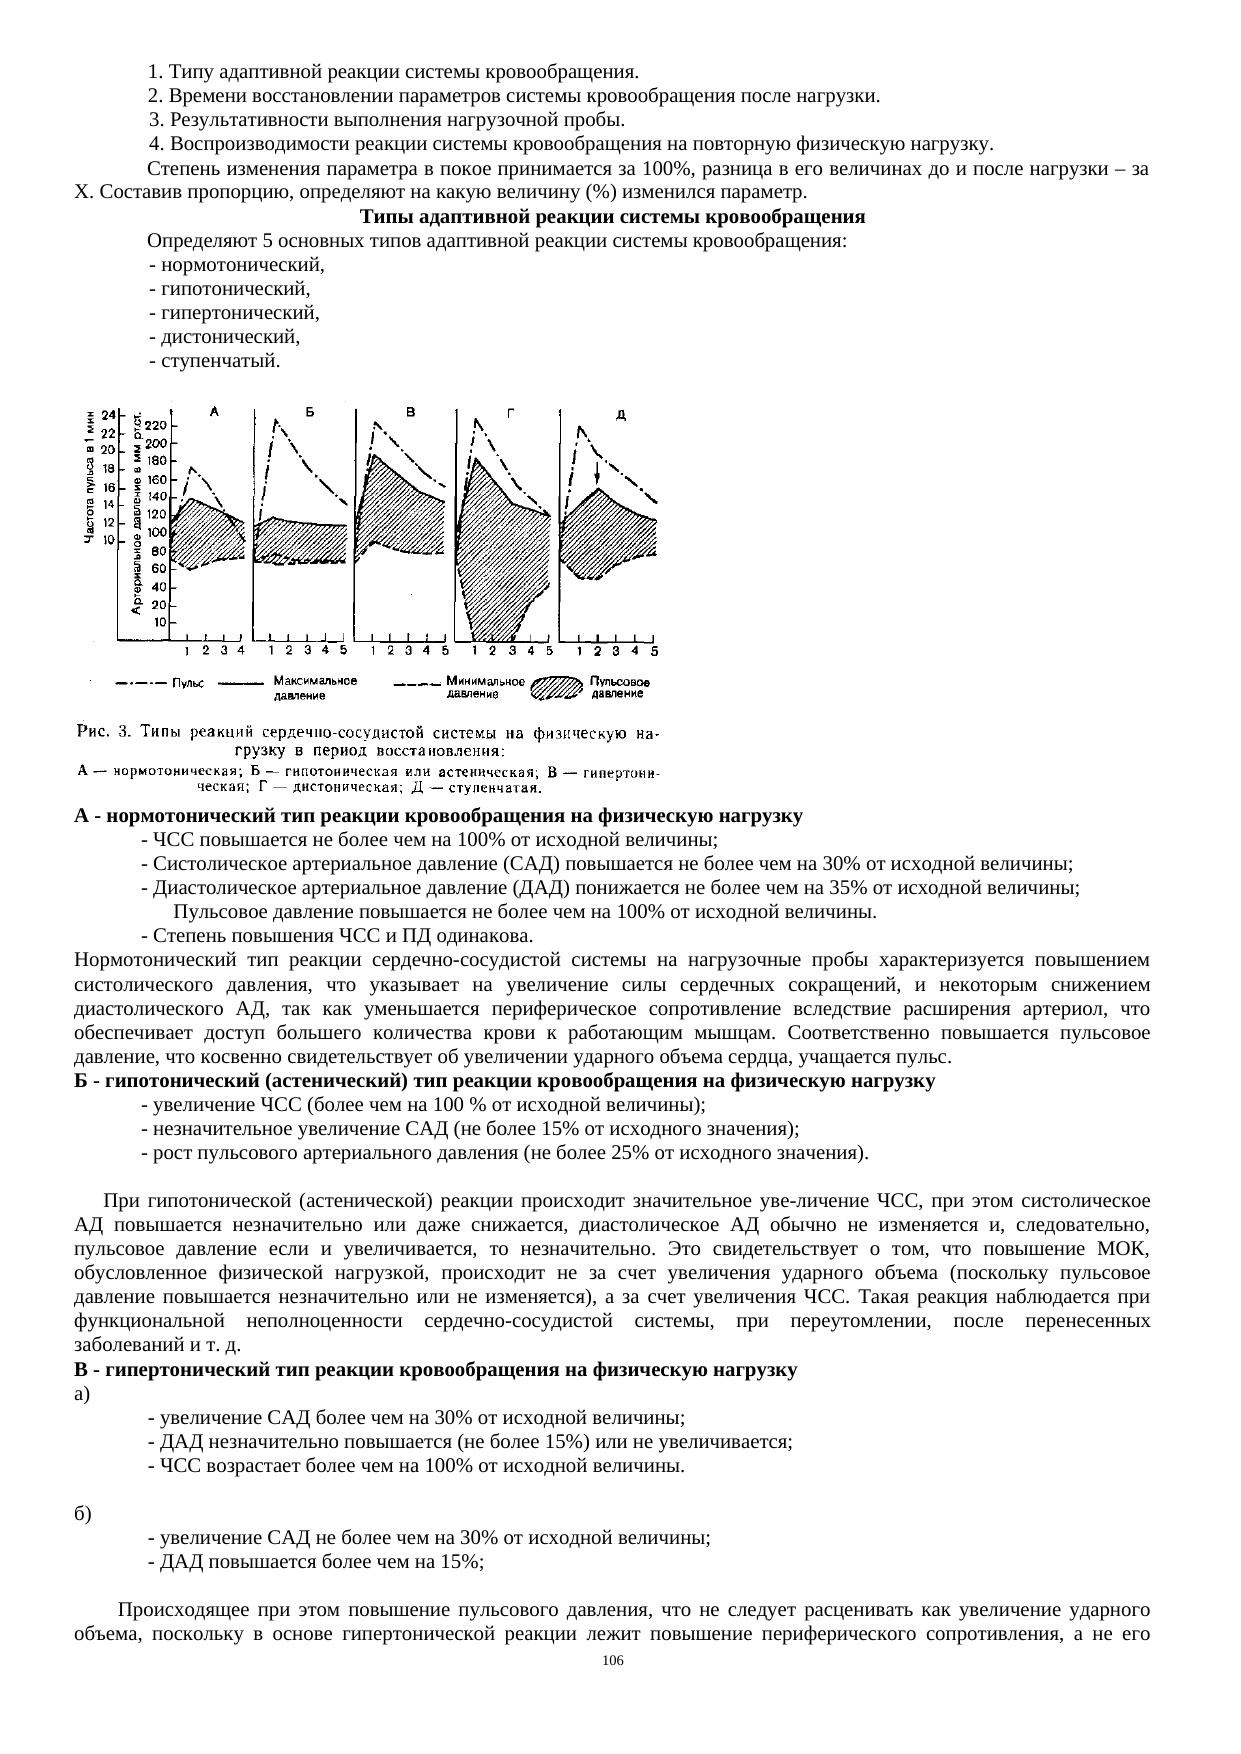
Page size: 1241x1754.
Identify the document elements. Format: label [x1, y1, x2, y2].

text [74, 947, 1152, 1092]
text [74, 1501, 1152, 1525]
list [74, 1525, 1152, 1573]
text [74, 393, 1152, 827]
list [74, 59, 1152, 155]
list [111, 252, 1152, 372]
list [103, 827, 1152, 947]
picture [57, 393, 683, 803]
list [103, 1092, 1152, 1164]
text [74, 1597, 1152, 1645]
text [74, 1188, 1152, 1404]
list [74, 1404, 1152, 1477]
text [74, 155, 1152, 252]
